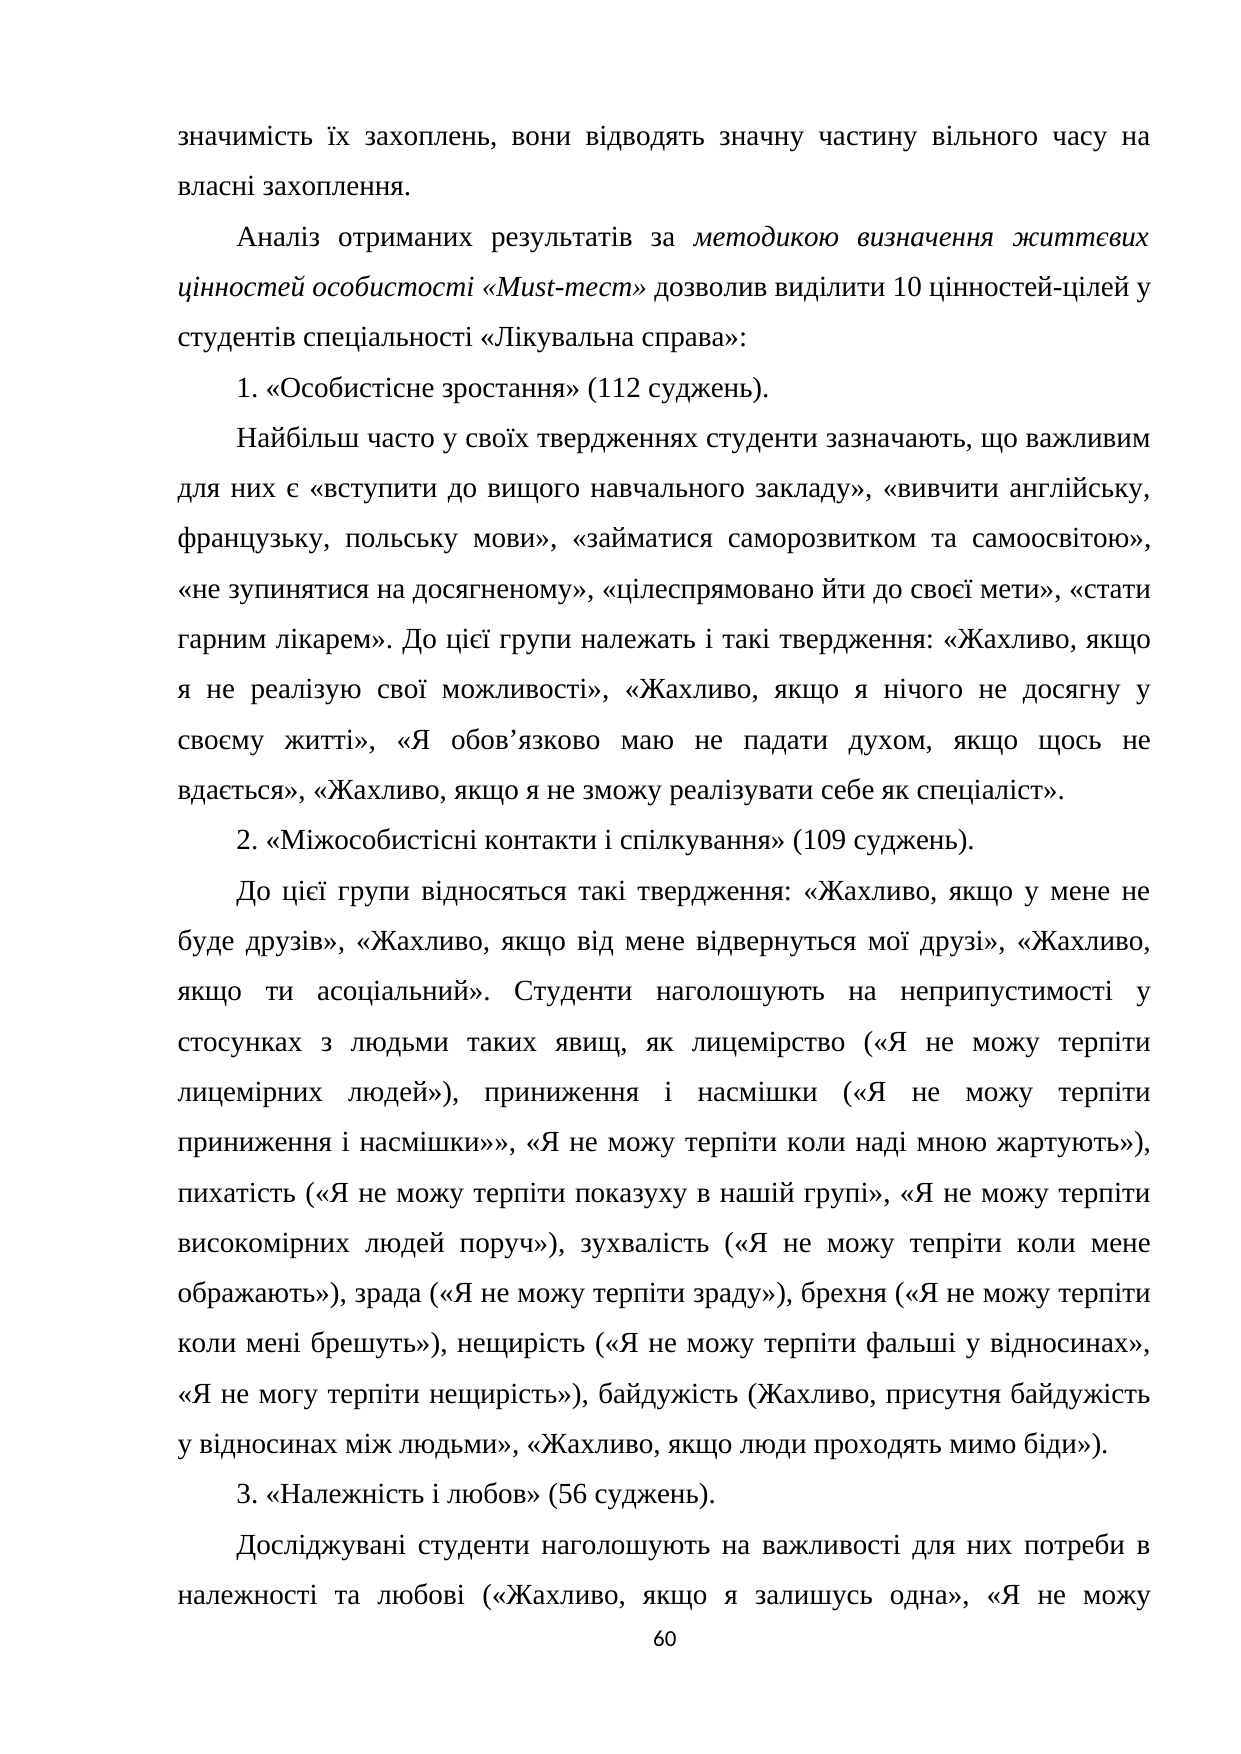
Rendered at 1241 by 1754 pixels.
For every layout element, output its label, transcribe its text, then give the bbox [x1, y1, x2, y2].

text До цієї групи відносяться такі твердження: «Жахливо, якщо у мене не буде друзів», «Жахливо, якщо від мене відвернуться мої друзі», «Жахливо, якщо ти асоціальний». Студенти наголошують на неприпустимості у стосунках з людьми таких явищ, як лицемірство («Я не можу терпіти лицемірних людей»), приниження і насмішки («Я не можу терпіти приниження і насмішки»», «Я не можу терпіти коли наді мною жартують»), пихатість («Я не можу терпіти показуху в нашій групі», «Я не можу терпіти високомірних людей поруч»), зухвалість («Я не можу тепріти коли мене ображають»), зрада («Я не можу терпіти зраду»), брехня («Я не можу терпіти коли мені брешуть»), нещирість («Я не можу терпіти фальші у відносинах», «Я не могу терпіти нещирість»), байдужість (Жахливо, присутня байдужість у відносинах між людьми», «Жахливо, якщо люди проходять мимо біди»). [177, 873, 1152, 1460]
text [177, 1527, 1152, 1611]
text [177, 118, 1152, 202]
text Аналіз отриманих результатів за методикою визначення життєвих цінностей особистості «Must-тест» дозволив виділити 10 цінностей-цілей у студентів спеціальності «Лікувальна справа»: [177, 219, 1152, 353]
text 2. «Міжособистісні контакти і спілкування» (109 суджень). [177, 822, 1152, 856]
text Найбільш часто у своїх твердженнях студенти зазначають, що важливим для них є «вступити до вищого навчального закладу», «вивчити англійську, французьку, польську мови», «займатися саморозвитком та самоосвітою», «не зупинятися на досягненому», «цілеспрямовано йти до своєї мети», «стати гарним лікарем». До цієї групи належать і такі твердження: «Жахливо, якщо я не реалізую свої можливості», «Жахливо, якщо я нічого не досягну у своєму житті», «Я обов’язково маю не падати духом, якщо щось не вдається», «Жахливо, якщо я не зможу реалізувати себе як спеціаліст». [177, 420, 1152, 806]
text 3. «Належність і любов» (56 суджень). [177, 1477, 1152, 1510]
text 1. «Особистісне зростання» (112 суджень). [177, 370, 1152, 403]
